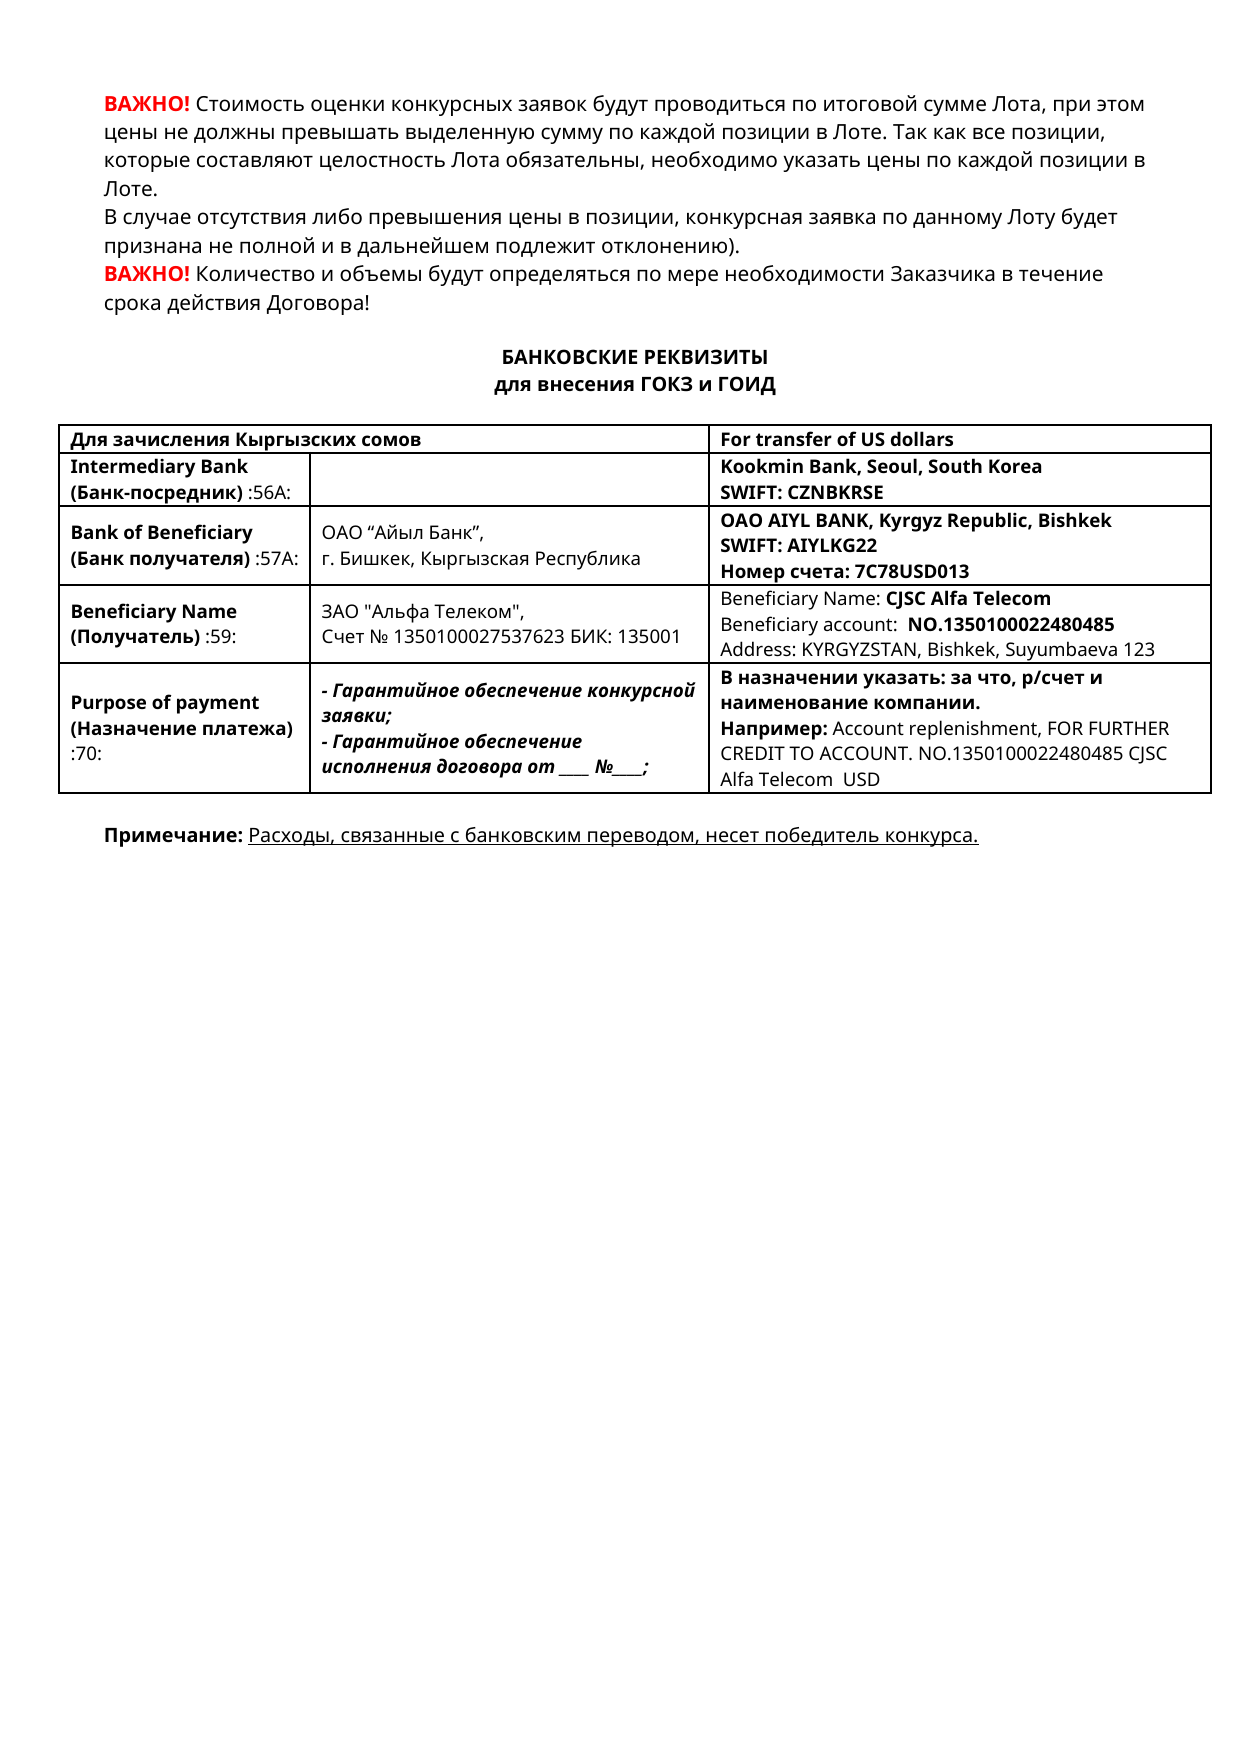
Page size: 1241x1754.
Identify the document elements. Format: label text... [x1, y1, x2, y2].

table_cell Purpose of payment (Назначение платежа) :70: [60, 664, 309, 792]
table_header For transfer of US dollars [710, 426, 1210, 452]
table_cell Kookmin Bank, Seoul, South Korea SWIFT: CZNBKRSE [710, 454, 1210, 505]
table_cell Intermediary Bank (Банк-посредник) :56А: [60, 454, 309, 505]
text Примечание: Расходы, связанные с банковским переводом, несет победитель конкурса. [103, 821, 1167, 848]
table_cell Beneficiary Name: CJSC Alfa Telecom Beneficiary account: NO.1350100022480485 Address: KYRGYZSTAN, Bishkek, Suyumbaeva 123 [710, 586, 1210, 662]
table_cell - Гарантийное обеспечение конкурсной заявки; - Гарантийное обеспечение исполнения договора от ____ №____; [311, 664, 708, 792]
table_cell ОАО “Айыл Банк”, г. Бишкек, Кыргызская Республика [311, 507, 708, 583]
table_header Для зачисления Кыргызских сомов [60, 426, 708, 452]
text ВАЖНО! Количество и объемы будут определяться по мере необходимости Заказчика в течение срока действия Договора! [103, 259, 1167, 316]
text ВАЖНО! Стоимость оценки конкурсных заявок будут проводиться по итоговой сумме Лота, при этом цены не должны превышать выделенную сумму по каждой позиции в Лоте. Так как все позиции, которые составляют целостность Лота обязательны, необходимо указать цены по каждой позиции в Лоте. В случае отсутствия либо превышения цены в позиции, конкурсная заявка по данному Лоту будет признана не полной и в дальнейшем подлежит отклонению). [103, 89, 1167, 259]
table_cell Beneficiary Name (Получатель) :59: [60, 586, 309, 662]
table_cell OAO AIYL BANK, Kyrgyz Republic, Bishkek SWIFT: AIYLKG22 Номер счета: 7C78USD013 [710, 507, 1210, 583]
table_cell ЗАО "Альфа Телеком", Счет № 1350100027537623 БИК: 135001 [311, 586, 708, 662]
table_cell [311, 454, 708, 505]
table_cell В назначении указать: за что, р/счет и наименование компании. Например: Account replenishment, FOR FURTHER CREDIT TO ACCOUNT. NO.1350100022480485 CJSC Alfa Telecom USD [710, 664, 1210, 792]
text БАНКОВСКИЕ РЕКВИЗИТЫ [103, 343, 1167, 370]
text для внесения ГОКЗ и ГОИД [103, 370, 1167, 397]
table_cell Bank of Beneficiary (Банк получателя) :57A: [60, 507, 309, 583]
